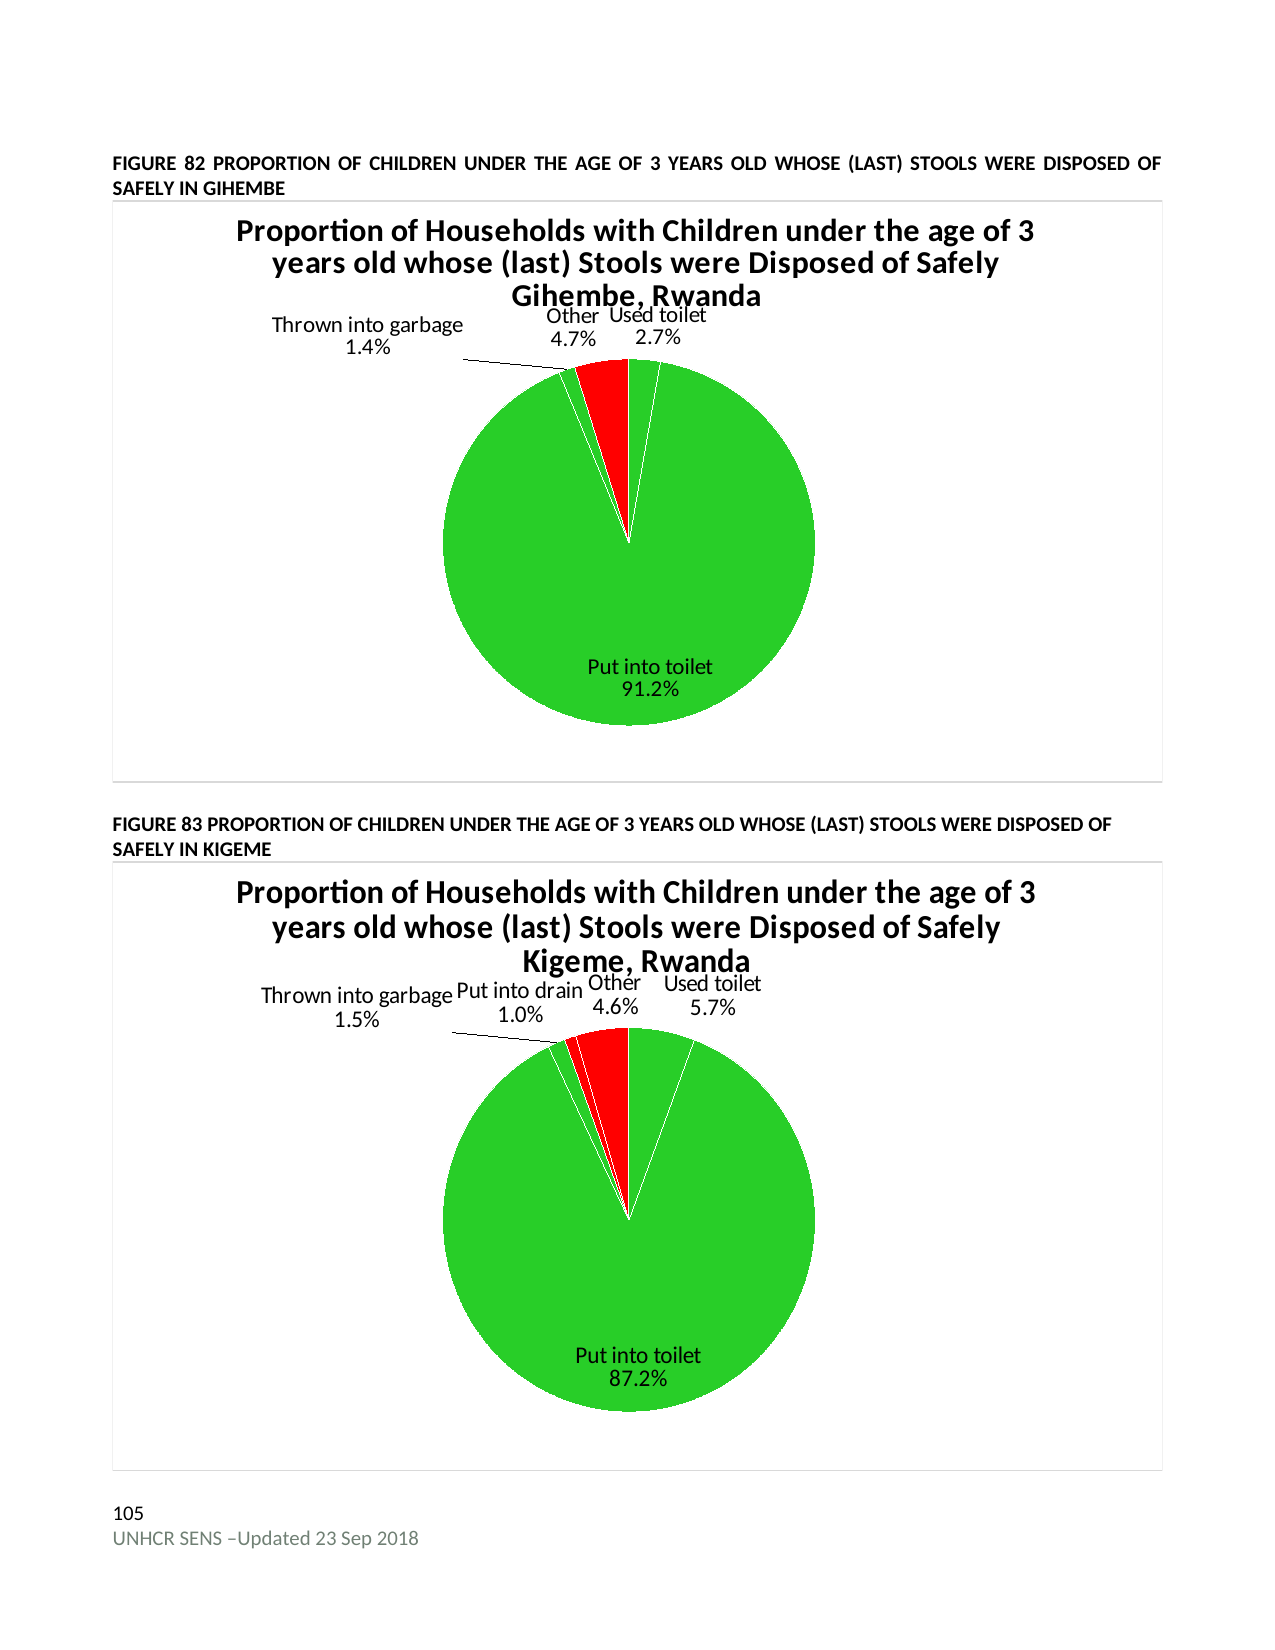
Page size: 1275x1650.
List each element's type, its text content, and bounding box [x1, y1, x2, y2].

text FIGURE 82 PROPORTION OF CHILDREN UNDER THE AGE OF 3 YEARS OLD WHOSE (LAST) STOOLS WERE DISPOSED OF SAFELY IN GIHEMBE [112, 150, 1162, 200]
text FIGURE 83 PROPORTION OF CHILDREN UNDER THE AGE OF 3 YEARS OLD WHOSE (LAST) STOOLS WERE DISPOSED OF SAFELY IN KIGEME [112, 811, 1162, 861]
